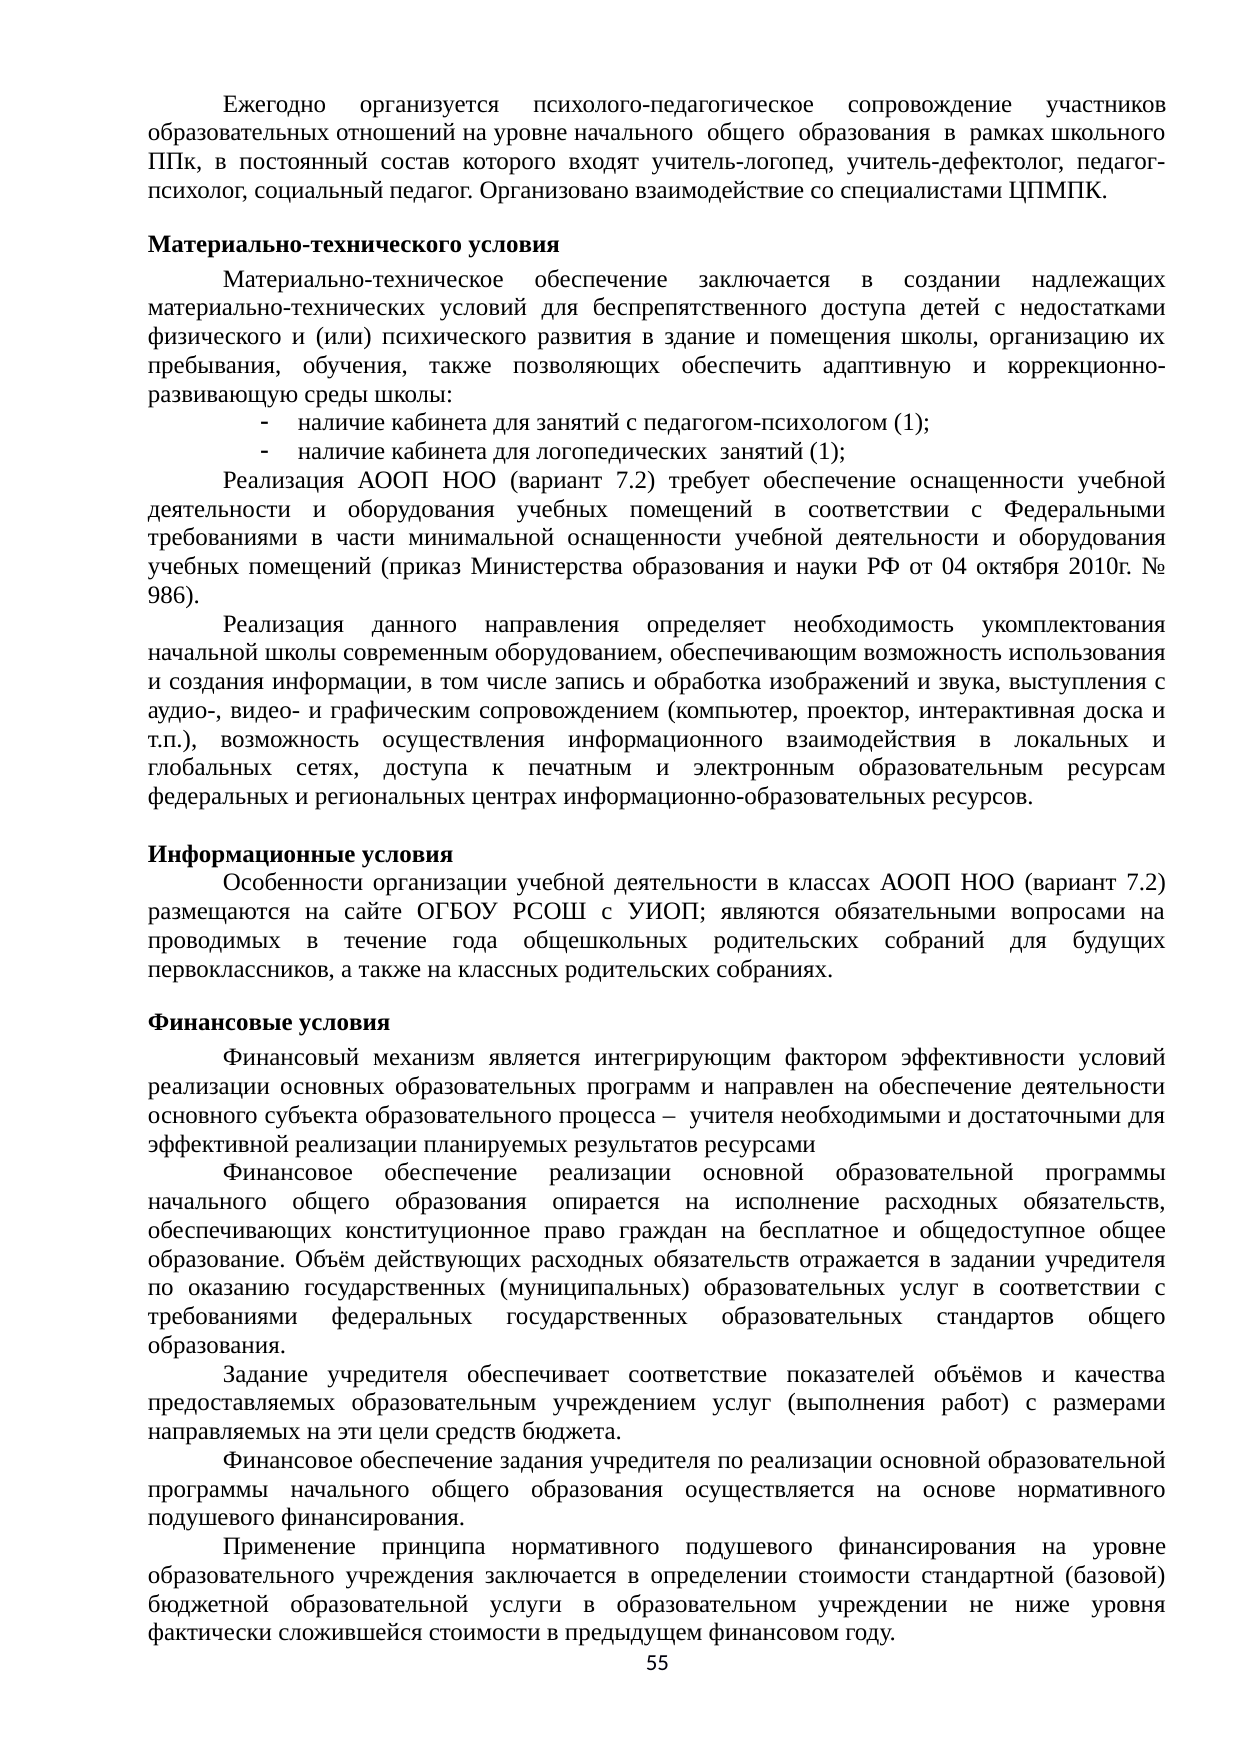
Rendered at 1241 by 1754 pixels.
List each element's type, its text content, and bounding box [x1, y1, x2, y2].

text Реализация данного направления определяет необходимость укомплектования начальной школы современным оборудованием, обеспечивающим возможность использования и создания информации, в том числе запись и обработка изображений и звука, выступления с аудио-, видео- и графическим сопровождением (компьютер, проектор, интерактивная доска и т.п.), возможность осуществления информационного взаимодействия в локальных и глобальных сетях, доступа к печатным и электронным образовательным ресурсам федеральных и региональных центрах информационно-образовательных ресурсов. [148, 609, 1167, 810]
text Применение принципа нормативного подушевого финансирования на уровне образовательного учреждения заключается в определении стоимости стандартной (базовой) бюджетной образовательной услуги в образовательном учреждении не ниже уровня фактически сложившейся стоимости в предыдущем финансовом году. [148, 1531, 1167, 1646]
text Особенности организации учебной деятельности в классах АООП НОО (вариант 7.2) размещаются на сайте ОГБОУ РСОШ с УИОП; являются обязательными вопросами на проводимых в течение года общешкольных родительских собраний для будущих первоклассников, а также на классных родительских собраниях. [148, 867, 1167, 982]
text Финансовое обеспечение реализации основной образовательной программы начального общего образования опирается на исполнение расходных обязательств, обеспечивающих конституционное право граждан на бесплатное и общедоступное общее образование. Объём действующих расходных обязательств отражается в задании учредителя по оказанию государственных (муниципальных) образовательных услуг в соответствии с требованиями федеральных государственных образовательных стандартов общего образования. [148, 1157, 1167, 1359]
text Задание учредителя обеспечивает соответствие показателей объёмов и качества предоставляемых образовательным учреждением услуг (выполнения работ) с размерами направляемых на эти цели средств бюджета. [148, 1359, 1167, 1445]
subtitle Финансовые условия [148, 1007, 1167, 1036]
text Информационные условия [148, 839, 1167, 867]
list наличие кабинета для занятий с педагогом-психологом (1); [260, 407, 1167, 436]
subtitle Материально-технического условия [148, 229, 1167, 257]
text Финансовый механизм является интегрирующим фактором эффективности условий реализации основных образовательных программ и направлен на обеспечение деятельности основного субъекта образовательного процесса – учителя необходимыми и достаточными для эффективной реализации планируемых результатов ресурсами [148, 1042, 1167, 1157]
text Ежегодно организуется психолого-педагогическое сопровождение участников образовательных отношений на уровне начального общего образования в рамках школьного ППк, в постоянный состав которого входят учитель-логопед, учитель-дефектолог, педагог-психолог, социальный педагог. Организовано взаимодействие со специалистами ЦПМПК. [148, 89, 1167, 204]
text Реализация АООП НОО (вариант 7.2) требует обеспечение оснащенности учебной деятельности и оборудования учебных помещений в соответствии с Федеральными требованиями в части минимальной оснащенности учебной деятельности и оборудования учебных помещений (приказ Министерства образования и науки РФ от 04 октября 2010г. № 986). [148, 465, 1167, 609]
text Материально-техническое обеспечение заключается в создании надлежащих материально-технических условий для беспрепятственного доступа детей с недостатками физического и (или) психического развития в здание и помещения школы, организацию их пребывания, обучения, также позволяющих обеспечить адаптивную и коррекционно-развивающую среды школы: [148, 264, 1167, 407]
list наличие кабинета для логопедических занятий (1); [260, 436, 1167, 465]
text Финансовое обеспечение задания учредителя по реализации основной образовательной программы начального общего образования осуществляется на основе нормативного подушевого финансирования. [148, 1445, 1167, 1531]
